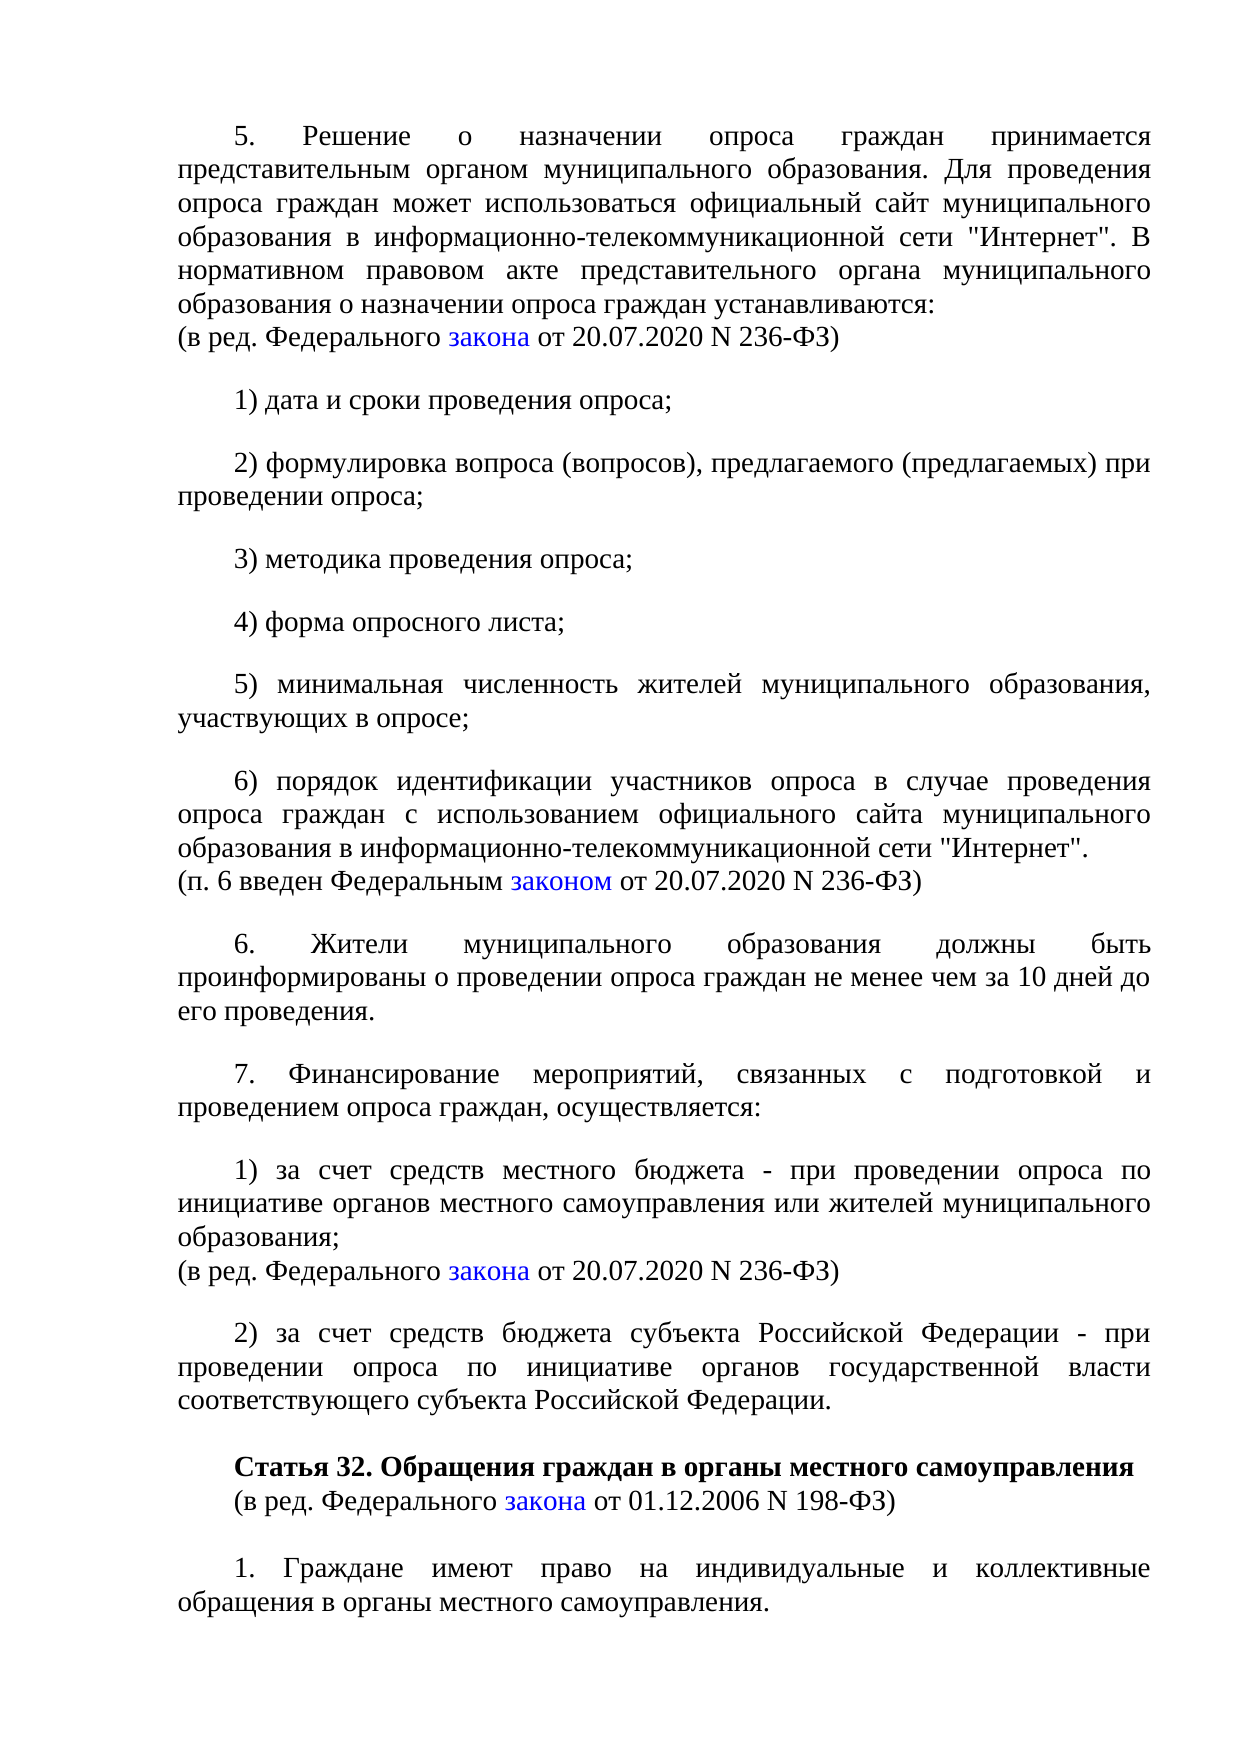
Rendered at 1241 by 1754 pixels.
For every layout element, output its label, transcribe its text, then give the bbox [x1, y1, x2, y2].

text (в ред. Федерального закона от 20.07.2020 N 236-ФЗ) [177, 319, 1152, 353]
text 3) методика проведения опроса; [177, 541, 1152, 574]
text 2) за счет средств бюджета субъекта Российской Федерации - при проведении опроса по инициативе органов государственной власти соответствующего субъекта Российской Федерации. [177, 1315, 1152, 1416]
text 2) формулировка вопроса (вопросов), предлагаемого (предлагаемых) при проведении опроса; [177, 445, 1152, 512]
text (п. 6 введен Федеральным законом от 20.07.2020 N 236-ФЗ) [177, 863, 1152, 897]
text 1) дата и сроки проведения опроса; [177, 382, 1152, 416]
text (в ред. Федерального закона от 01.12.2006 N 198-ФЗ) [177, 1483, 1152, 1517]
text (в ред. Федерального закона от 20.07.2020 N 236-ФЗ) [177, 1253, 1152, 1286]
text 5) минимальная численность жителей муниципального образования, участвующих в опросе; [177, 666, 1152, 733]
text 7. Финансирование мероприятий, связанных с подготовкой и проведением опроса граждан, осуществляется: [177, 1056, 1152, 1123]
text 1) за счет средств местного бюджета - при проведении опроса по инициативе органов местного самоуправления или жителей муниципального образования; [177, 1152, 1152, 1253]
title Статья 32. Обращения граждан в органы местного самоуправления [177, 1449, 1152, 1483]
text 5. Решение о назначении опроса граждан принимается представительным органом муниципального образования. Для проведения опроса граждан может использоваться официальный сайт муниципального образования в информационно-телекоммуникационной сети "Интернет". В нормативном правовом акте представительного органа муниципального образования о назначении опроса граждан устанавливаются: [177, 118, 1152, 319]
text 1. Граждане имеют право на индивидуальные и коллективные обращения в органы местного самоуправления. [177, 1550, 1152, 1617]
text 6. Жители муниципального образования должны быть проинформированы о проведении опроса граждан не менее чем за 10 дней до его проведения. [177, 926, 1152, 1027]
text 6) порядок идентификации участников опроса в случае проведения опроса граждан с использованием официального сайта муниципального образования в информационно-телекоммуникационной сети "Интернет". [177, 763, 1152, 863]
text 4) форма опросного листа; [177, 604, 1152, 637]
